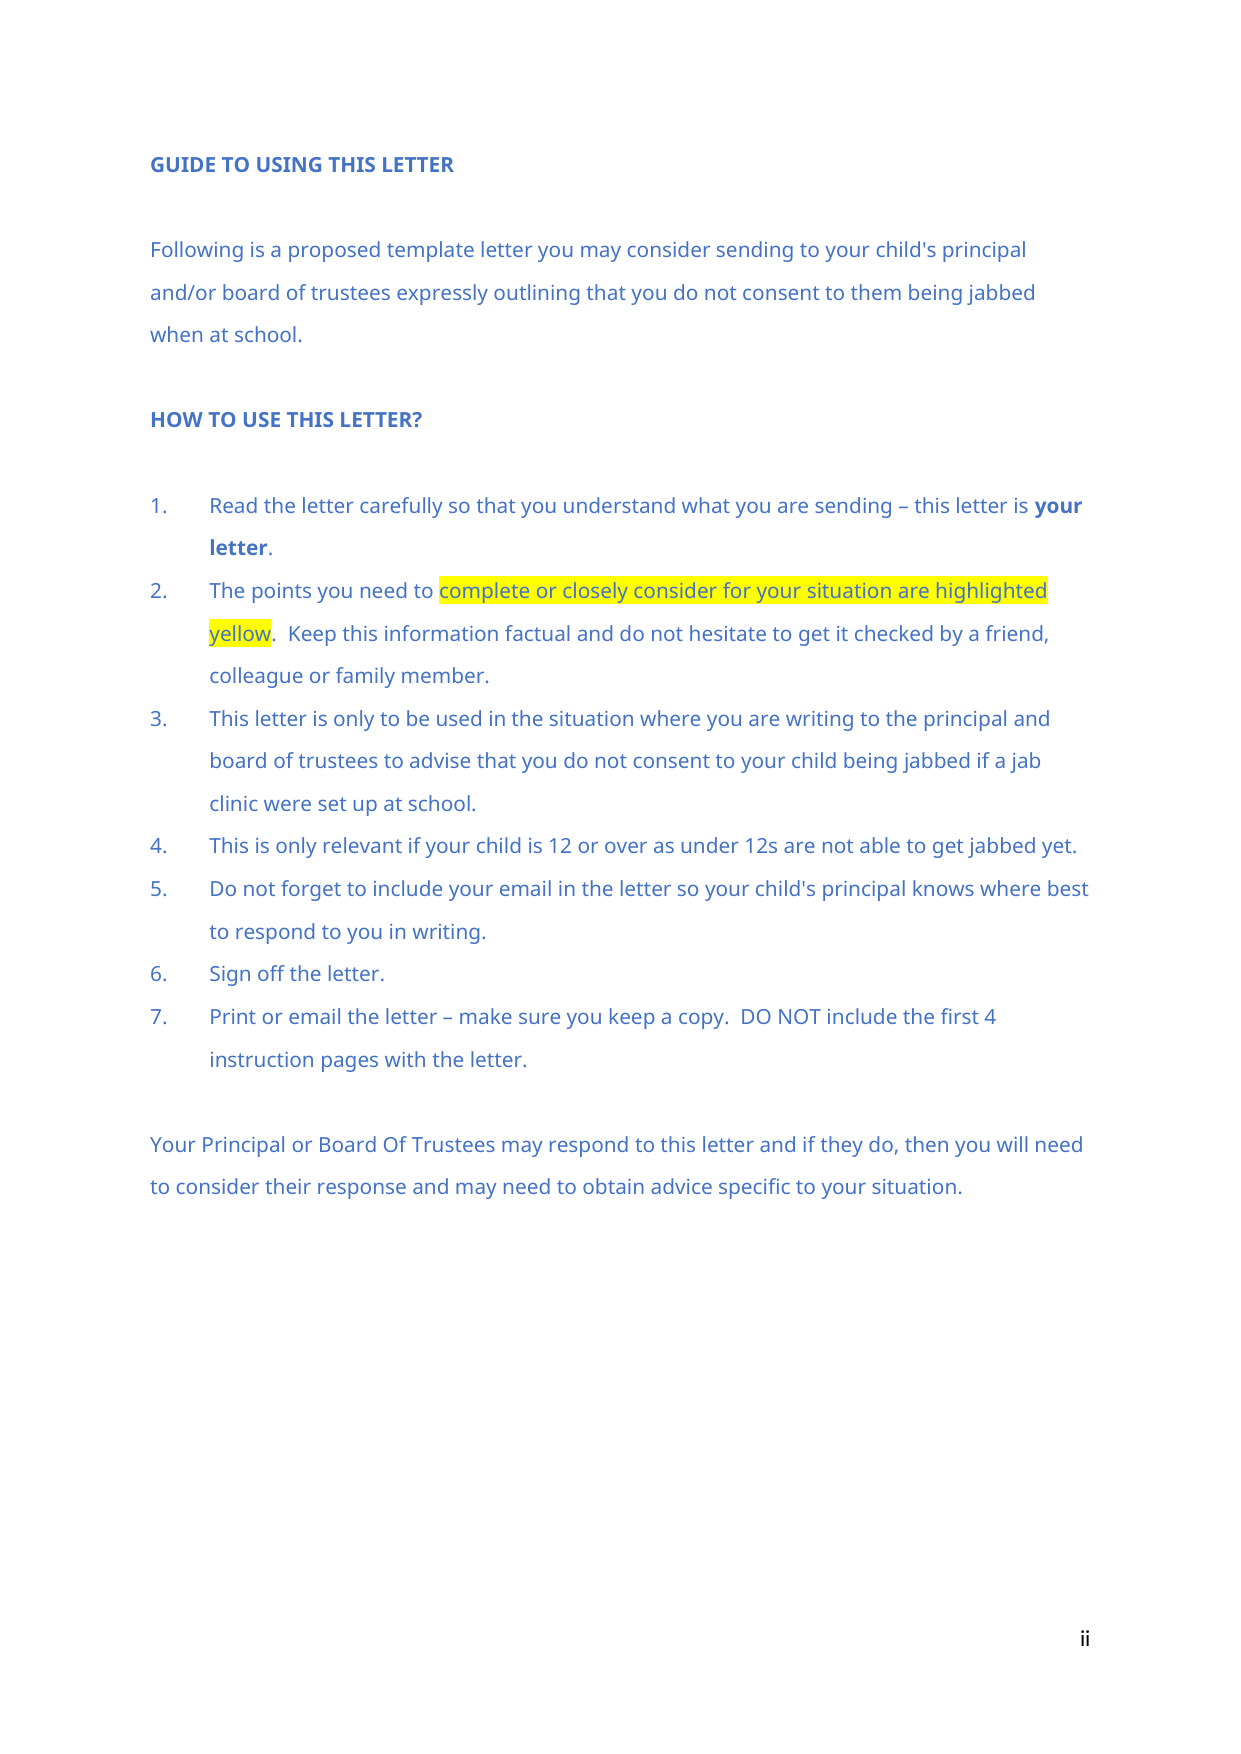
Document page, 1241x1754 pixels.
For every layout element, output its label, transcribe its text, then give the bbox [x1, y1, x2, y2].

list Read the letter carefully so that you understand what you are sending – this letter is your letter. [150, 491, 1090, 562]
text Following is a proposed template letter you may consider sending to your child's principal and/or board of trustees expressly outlining that you do not consent to them being jabbed when at school. [150, 235, 1090, 349]
list This is only relevant if your child is 12 or over as under 12s are not able to get jabbed yet. [150, 832, 1090, 860]
text Your Principal or Board Of Trustees may respond to this letter and if they do, then you will need to consider their response and may need to obtain advice specific to your situation. [150, 1130, 1090, 1201]
text GUIDE TO USING THIS LETTER [150, 150, 1090, 178]
list Sign off the letter. [150, 959, 1090, 988]
text HOW TO USE THIS LETTER? [150, 406, 1090, 434]
list The points you need to complete or closely consider for your situation are highlighted yellow. Keep this information factual and do not hesitate to get it checked by a friend, colleague or family member. [150, 576, 1090, 690]
list Print or email the letter – make sure you keep a copy. DO NOT include the first 4 instruction pages with the letter. [150, 1002, 1090, 1073]
list This letter is only to be used in the situation where you are writing to the principal and board of trustees to advise that you do not consent to your child being jabbed if a jab clinic were set up at school. [150, 704, 1090, 817]
list Do not forget to include your email in the letter so your child's principal knows where best to respond to you in writing. [150, 874, 1090, 945]
